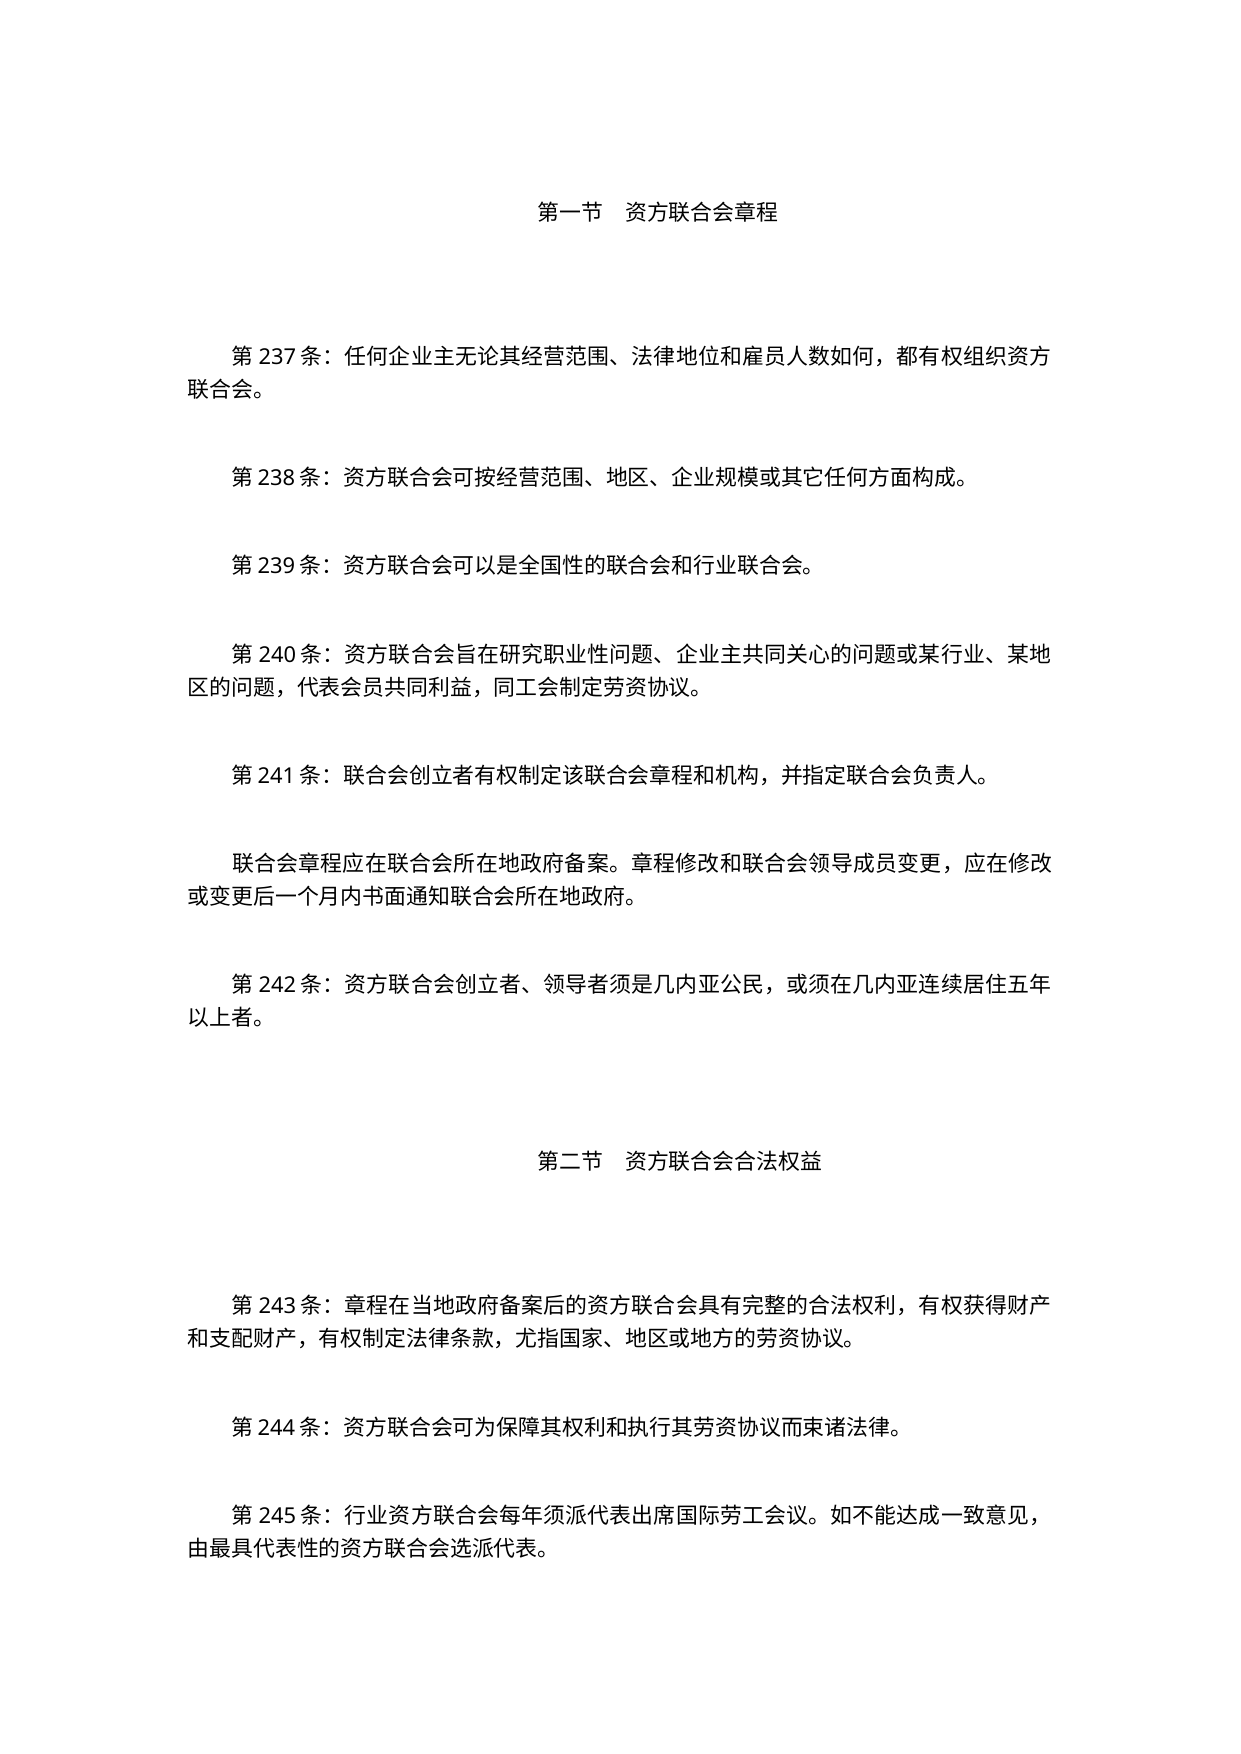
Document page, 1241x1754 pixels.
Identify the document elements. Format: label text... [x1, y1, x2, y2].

text 第245条：行业资方联合会每年须派代表出席国际劳工会议。如不能达成一致意见，由最具代表性的资方联合会选派代表。 [187, 1465, 1053, 1563]
text 第240条：资方联合会旨在研究职业性问题、企业主共同关心的问题或某行业、某地区的问题，代表会员共同利益，同工会制定劳资协议。 [187, 604, 1053, 702]
text 第237条：任何企业主无论其经营范围、法律地位和雇员人数如何，都有权组织资方联合会。 [187, 306, 1053, 404]
text 联合会章程应在联合会所在地政府备案。章程修改和联合会领导成员变更，应在修改或变更后一个月内书面通知联合会所在地政府。 [187, 813, 1053, 911]
text 第244条：资方联合会可为保障其权利和执行其劳资协议而束诸法律。 [187, 1377, 1053, 1442]
text 第243条：章程在当地政府备案后的资方联合会具有完整的合法权利，有权获得财产和支配财产，有权制定法律条款，尤指国家、地区或地方的劳资协议。 [187, 1256, 1053, 1353]
text 第241条：联合会创立者有权制定该联合会章程和机构，并指定联合会负责人。 [187, 725, 1053, 790]
text 第242条：资方联合会创立者、领导者须是几内亚公民，或须在几内亚连续居住五年以上者。 [187, 934, 1053, 1032]
text 第二节 资方联合会合法权益 [187, 1111, 1053, 1176]
text 第238条：资方联合会可按经营范围、地区、企业规模或其它任何方面构成。 [187, 427, 1053, 492]
text 第一节 资方联合会章程 [187, 162, 1053, 227]
text 第239条：资方联合会可以是全国性的联合会和行业联合会。 [187, 516, 1053, 581]
